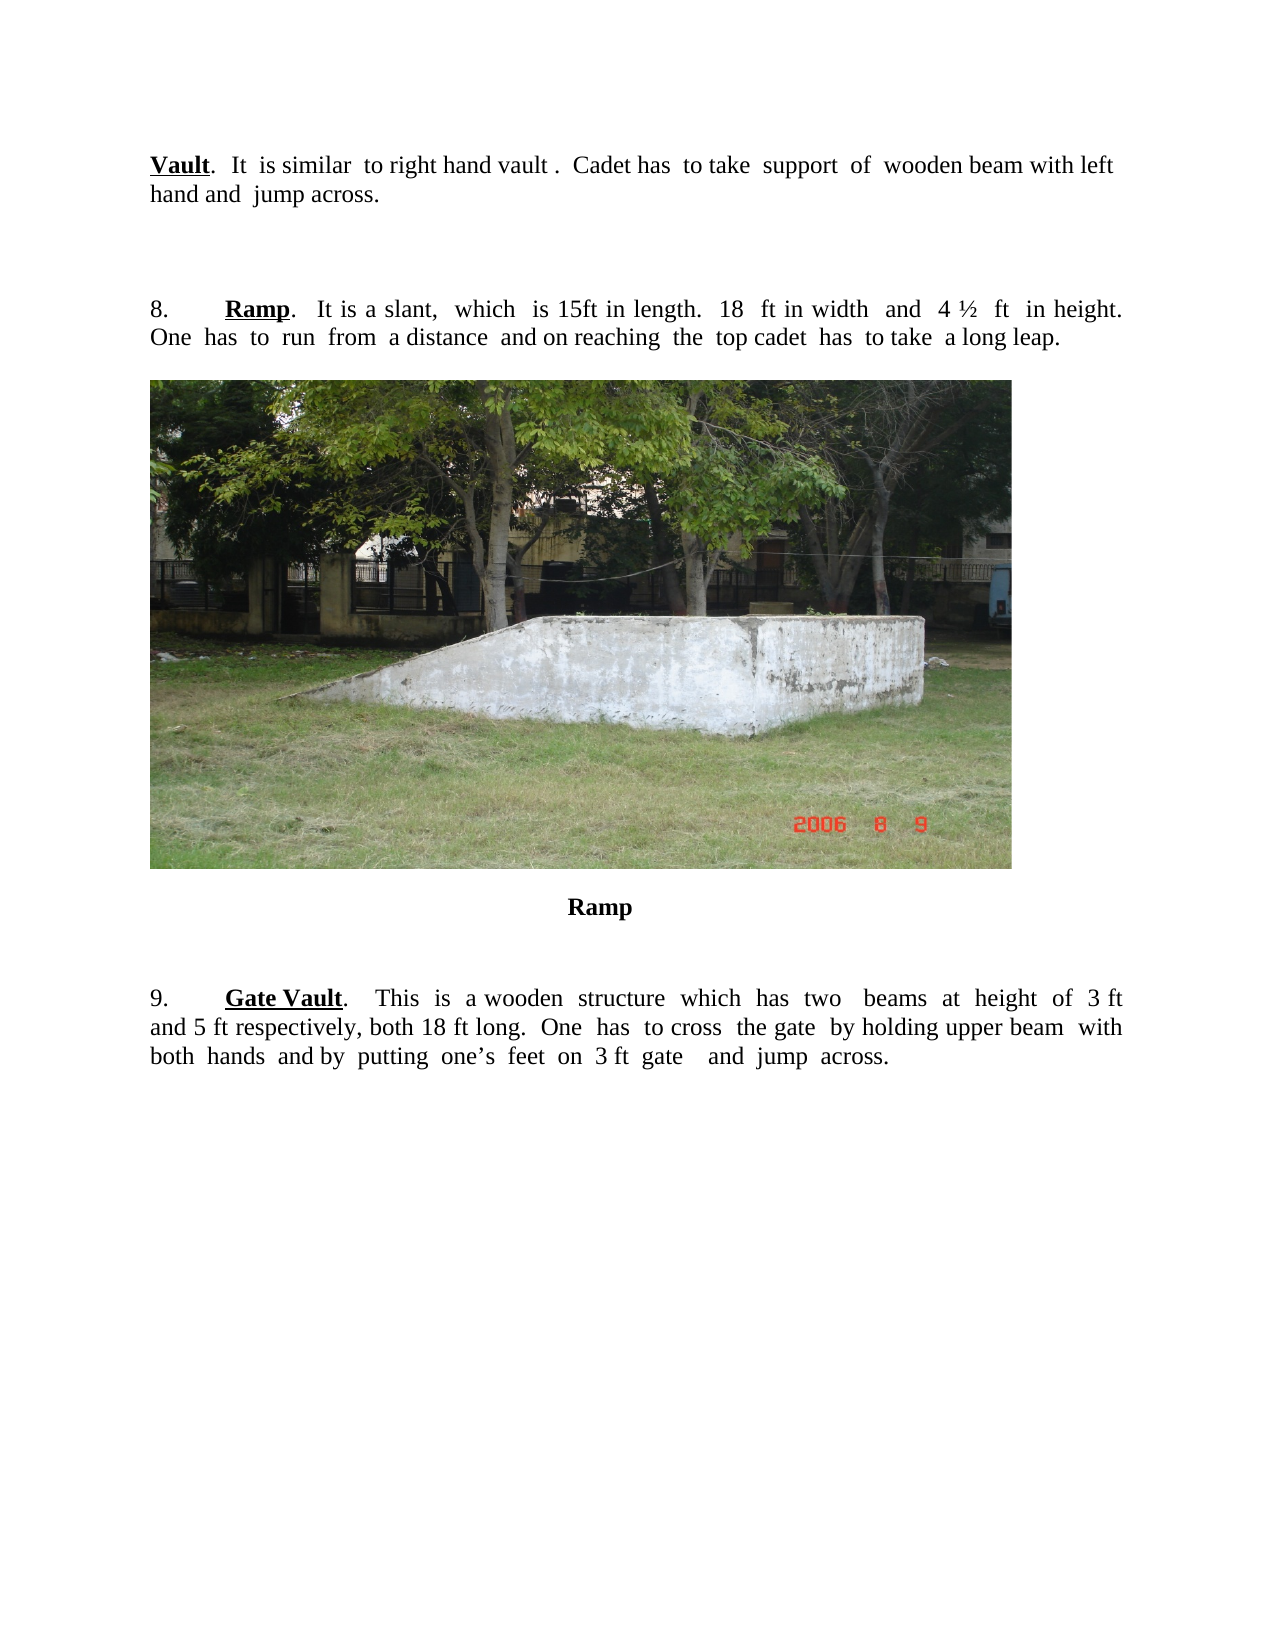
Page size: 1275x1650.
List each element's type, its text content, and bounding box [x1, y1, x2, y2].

text 9. Gate Vault. This is a wooden structure which has two beams at height of 3 ft and 5 ft respectively, both 18 ft long. One has to cross the gate by holding upper beam with both hands and by putting one’s feet on 3 ft gate and jump across. [150, 983, 1125, 1069]
text 8. Ramp. It is a slant, which is 15ft in length. 18 ft in width and 4 ½ ft in height. One has to run from a distance and on reaching the top cadet has to take a long leap. [150, 294, 1125, 351]
text 7. Left Hand Vault. It is similar to right hand vault . Cadet has to take support of wooden beam with left hand and jump across. [150, 150, 1125, 207]
picture [150, 380, 1012, 869]
